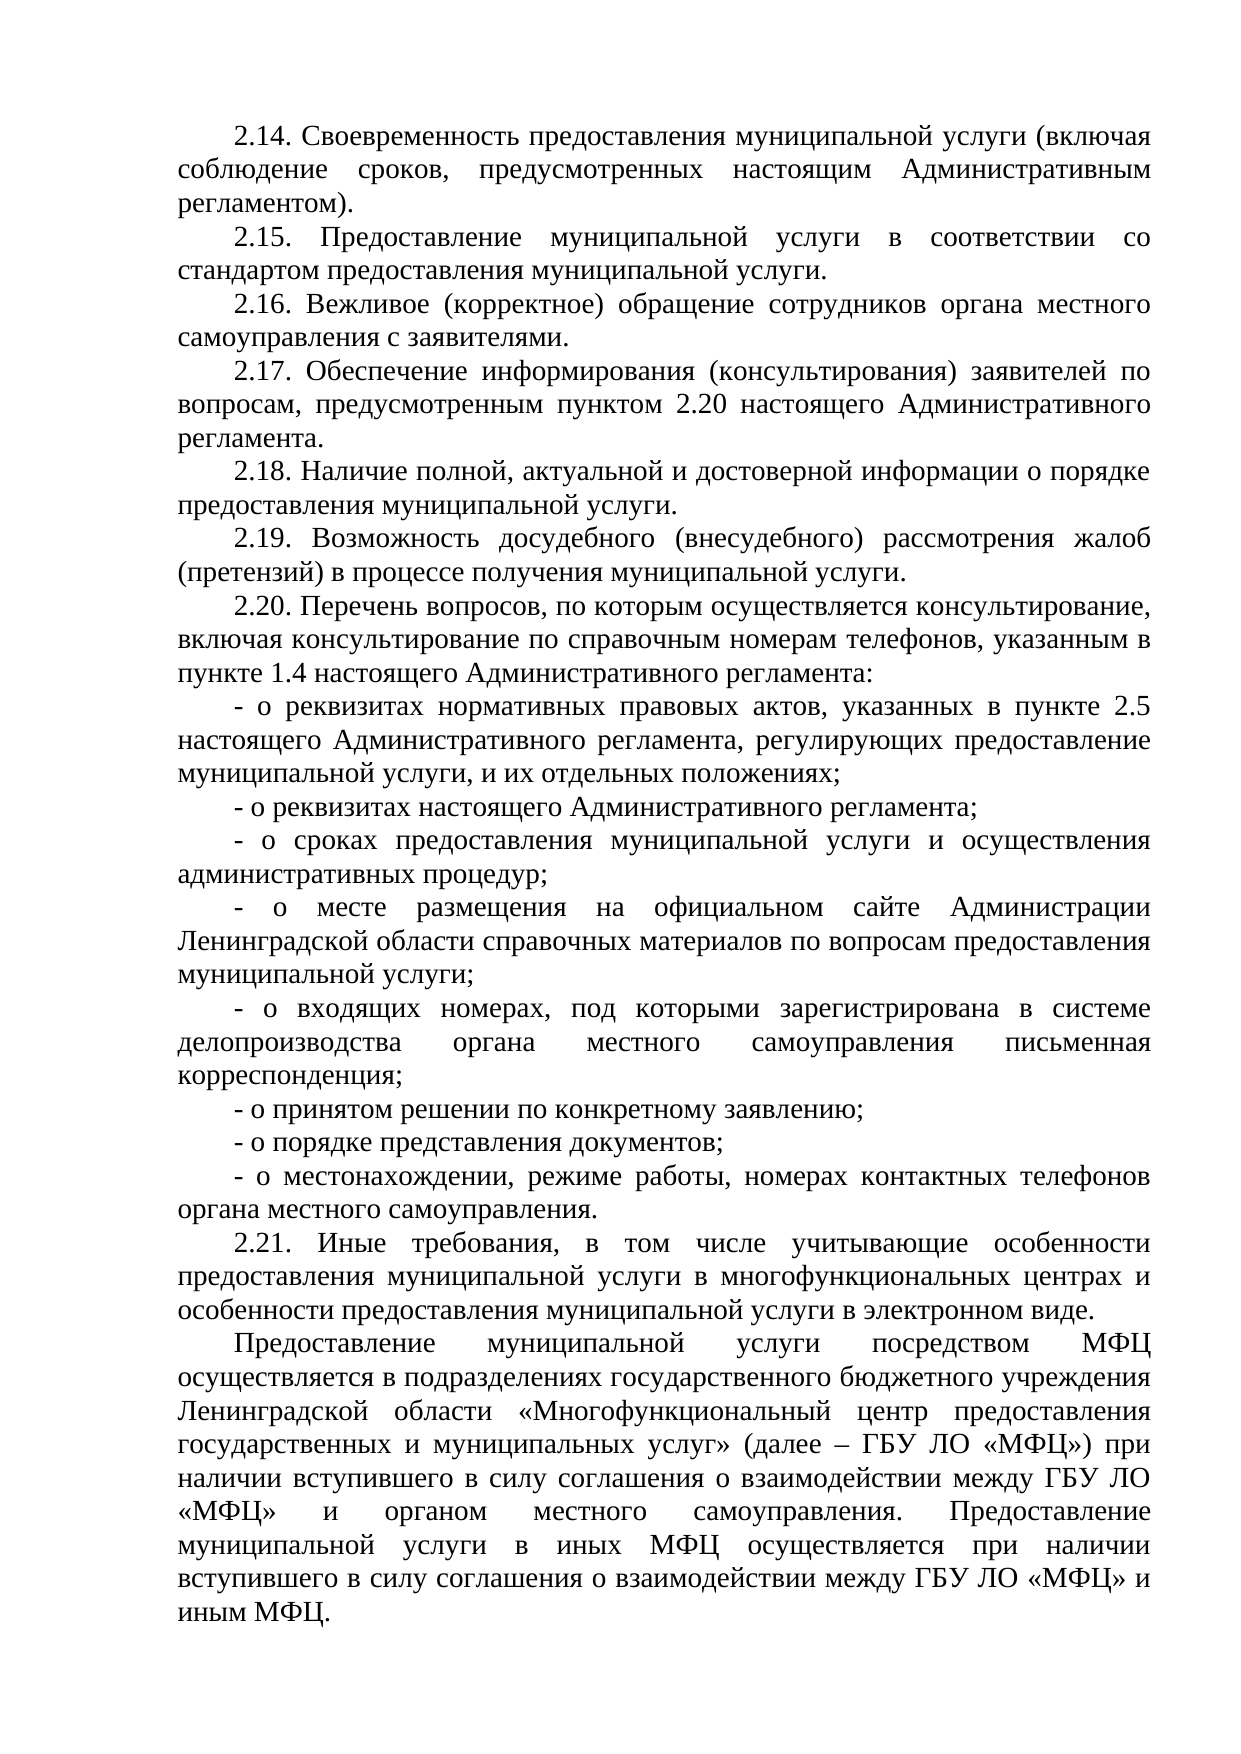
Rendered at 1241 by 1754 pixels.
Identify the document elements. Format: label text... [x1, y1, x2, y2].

text - о реквизитах нормативных правовых актов, указанных в пункте 2.5 настоящего Административного регламента, регулирующих предоставление муниципальной услуги, и их отдельных положениях; [177, 688, 1152, 789]
text 2.16. Вежливое (корректное) обращение сотрудников органа местного самоуправления с заявителями. [177, 286, 1152, 353]
text - о принятом решении по конкретному заявлению; [177, 1091, 1152, 1124]
text 2.14. Своевременность предоставления муниципальной услуги (включая соблюдение сроков, предусмотренных настоящим Административным регламентом). [177, 118, 1152, 219]
text 2.21. Иные требования, в том числе учитывающие особенности предоставления муниципальной услуги в многофункциональных центрах и особенности предоставления муниципальной услуги в электронном виде. [177, 1225, 1152, 1326]
text 2.19. Возможность досудебного (внесудебного) рассмотрения жалоб (претензий) в процессе получения муниципальной услуги. [177, 521, 1152, 588]
text - о реквизитах настоящего Административного регламента; [177, 789, 1152, 822]
text - о порядке представления документов; [177, 1124, 1152, 1158]
text - о сроках предоставления муниципальной услуги и осуществления административных процедур; [177, 822, 1152, 889]
text - о месте размещения на официальном сайте Администрации Ленинградской области справочных материалов по вопросам предоставления муниципальной услуги; [177, 889, 1152, 990]
text 2.15. Предоставление муниципальной услуги в соответствии со стандартом предоставления муниципальной услуги. [177, 219, 1152, 286]
text 2.20. Перечень вопросов, по которым осуществляется консультирование, включая консультирование по справочным номерам телефонов, указанным в пункте 1.4 настоящего Административного регламента: [177, 588, 1152, 688]
text 2.17. Обеспечение информирования (консультирования) заявителей по вопросам, предусмотренным пунктом 2.20 настоящего Административного регламента. [177, 353, 1152, 453]
text Предоставление муниципальной услуги посредством МФЦ осуществляется в подразделениях государственного бюджетного учреждения Ленинградской области «Многофункциональный центр предоставления государственных и муниципальных услуг» (далее – ГБУ ЛО «МФЦ») при наличии вступившего в силу соглашения о взаимодействии между ГБУ ЛО «МФЦ» и органом местного самоуправления. Предоставление муниципальной услуги в иных МФЦ осуществляется при наличии вступившего в силу соглашения о взаимодействии между ГБУ ЛО «МФЦ» и иным МФЦ. [177, 1326, 1152, 1627]
text 2.18. Наличие полной, актуальной и достоверной информации о порядке предоставления муниципальной услуги. [177, 453, 1152, 521]
text - о местонахождении, режиме работы, номерах контактных телефонов органа местного самоуправления. [177, 1158, 1152, 1225]
text - о входящих номерах, под которыми зарегистрирована в системе делопроизводства органа местного самоуправления письменная корреспонденция; [177, 990, 1152, 1091]
